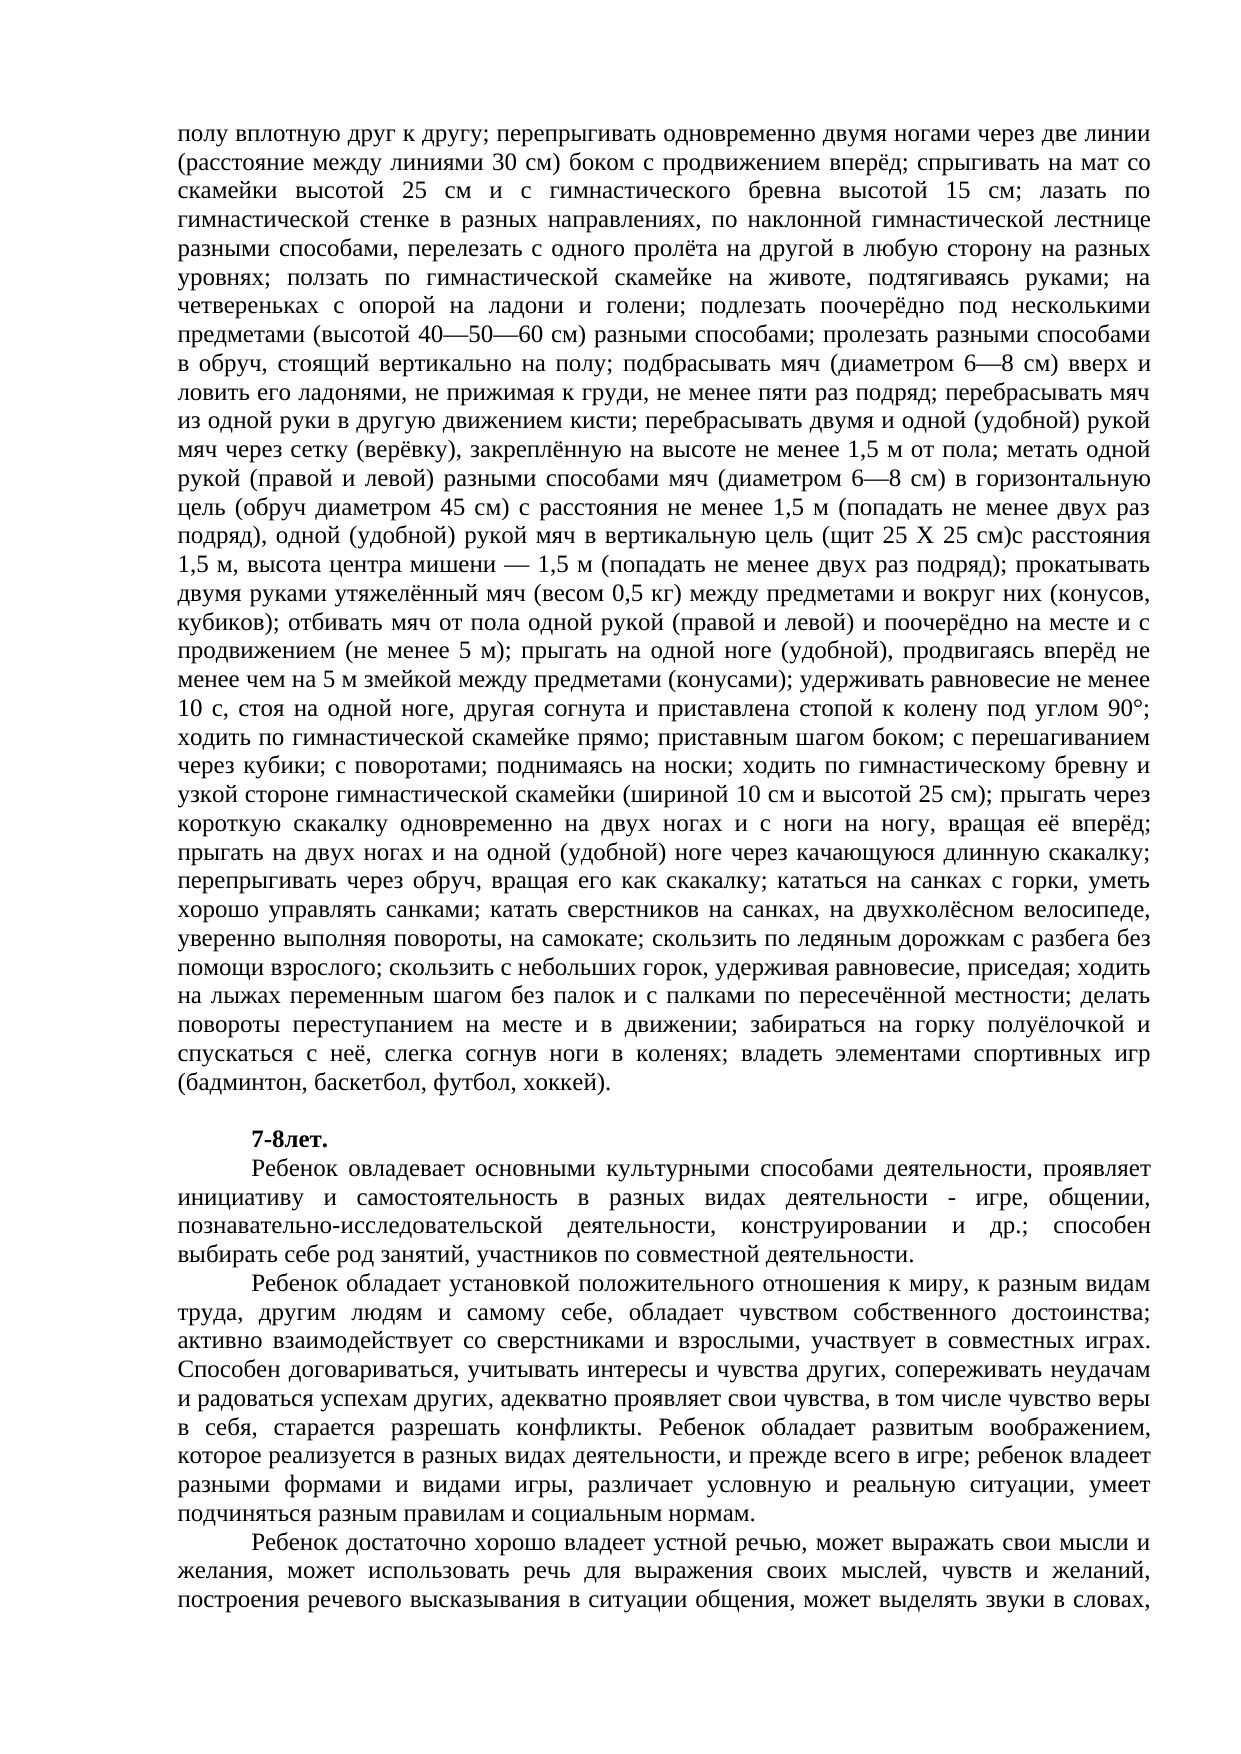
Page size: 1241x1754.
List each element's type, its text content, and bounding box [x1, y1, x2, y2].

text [177, 118, 1152, 1096]
text Ребенок овладевает основными культурными способами деятельности, проявляет инициативу и самостоятельность в разных видах деятельности - игре, общении, познавательно-исследовательской деятельности, конструировании и др.; способен выбирать себе род занятий, участников по совместной деятельности. [177, 1153, 1152, 1268]
text 7-8лет. [177, 1124, 1152, 1153]
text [177, 1527, 1152, 1613]
text Ребенок обладает установкой положительного отношения к миру, к разным видам труда, другим людям и самому себе, обладает чувством собственного достоинства; активно взаимодействует со сверстниками и взрослыми, участвует в совместных играх. Способен договариваться, учитывать интересы и чувства других, сопереживать неудачам и радоваться успехам других, адекватно проявляет свои чувства, в том числе чувство веры в себя, старается разрешать конфликты. Ребенок обладает развитым воображением, которое реализуется в разных видах деятельности, и прежде всего в игре; ребенок владеет разными формами и видами игры, различает условную и реальную ситуации, умеет подчиняться разным правилам и социальным нормам. [177, 1268, 1152, 1527]
